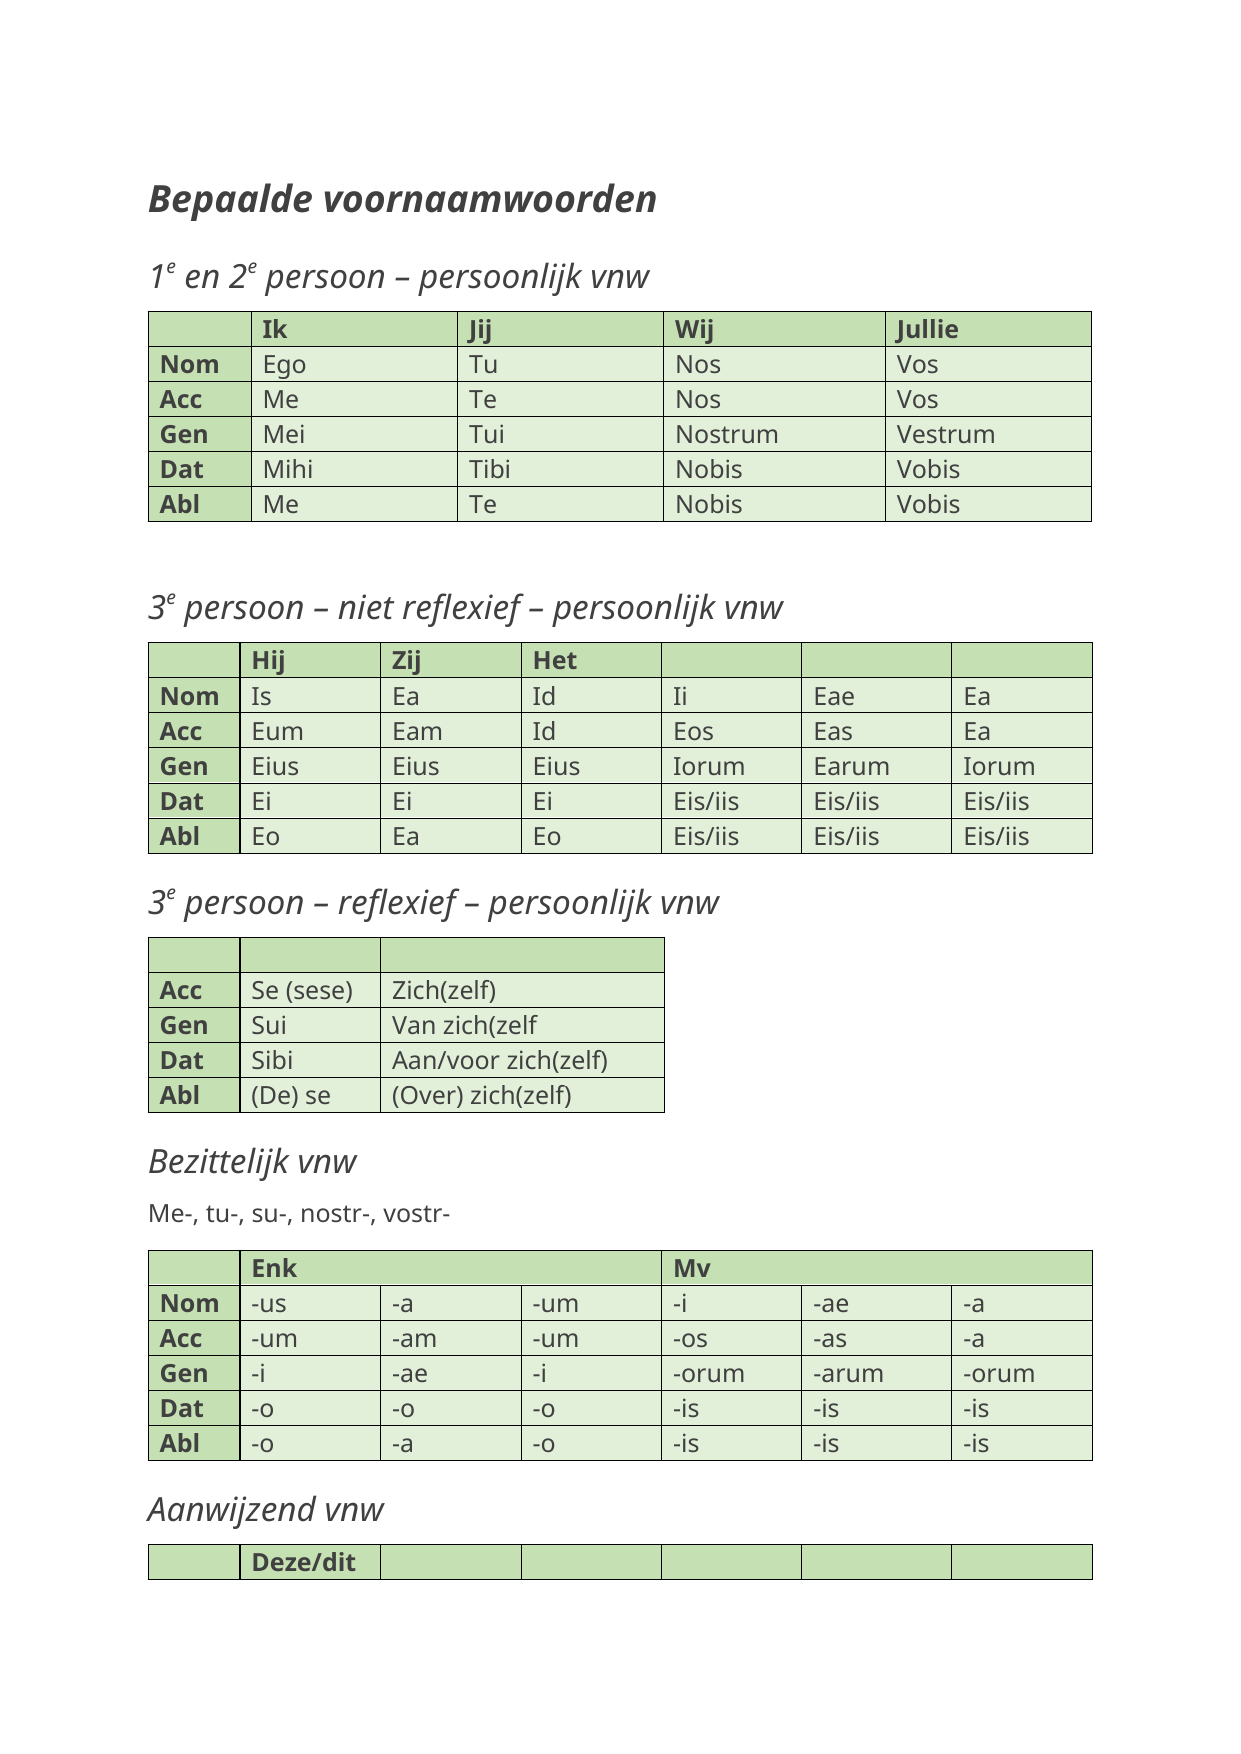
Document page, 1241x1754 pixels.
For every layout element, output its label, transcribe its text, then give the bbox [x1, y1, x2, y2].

table_cell -a [381, 1286, 521, 1320]
table_cell -is [662, 1391, 801, 1425]
table_cell Vobis [886, 487, 1091, 521]
table_cell Nobis [664, 452, 885, 486]
table_cell (Over) zich(zelf) [381, 1078, 664, 1112]
table_cell Eius [381, 748, 521, 782]
table_cell Ea [952, 713, 1092, 747]
table_cell Eis/iis [952, 784, 1092, 817]
table_header [522, 1545, 661, 1579]
table_cell Te [458, 382, 663, 416]
table_cell Aan/voor zich(zelf) [381, 1043, 664, 1077]
table_cell -am [381, 1321, 521, 1355]
table_cell Gen [149, 1008, 239, 1042]
table_cell Eis/iis [802, 819, 951, 853]
table_cell Eo [241, 819, 380, 853]
table_cell Tui [458, 417, 663, 451]
table_cell -o [522, 1391, 661, 1425]
table_cell Abl [149, 1078, 239, 1112]
table_cell Abl [149, 819, 239, 853]
text Bezittelijk vnw [148, 1138, 1093, 1183]
table_cell Tu [458, 347, 663, 381]
table_cell Eos [662, 713, 801, 747]
table_cell Eo [522, 819, 661, 853]
table_header [149, 312, 251, 346]
table_cell Nostrum [664, 417, 885, 451]
table_header [381, 1545, 521, 1579]
table_cell -is [662, 1426, 801, 1460]
table_cell Eius [241, 748, 380, 782]
table_cell Gen [149, 1356, 239, 1390]
table_cell -is [952, 1426, 1092, 1460]
table_cell -a [952, 1321, 1092, 1355]
table_cell -o [241, 1391, 380, 1425]
table_cell Vos [886, 382, 1091, 416]
table_cell Nobis [664, 487, 885, 521]
table_cell Eam [381, 713, 521, 747]
table_cell Vestrum [886, 417, 1091, 451]
table_cell Ei [522, 784, 661, 817]
table_cell Zich(zelf) [381, 973, 664, 1007]
table_cell Me [252, 487, 457, 521]
table_cell Earum [802, 748, 951, 782]
table_cell Nos [664, 382, 885, 416]
table_cell Tibi [458, 452, 663, 486]
table_cell Acc [149, 973, 239, 1007]
text Aanwijzend vnw [148, 1486, 1093, 1532]
table_cell -us [241, 1286, 380, 1320]
text 3e persoon – reflexief – persoonlijk vnw [148, 879, 1093, 924]
table_header Jij [458, 312, 663, 346]
table_cell -o [522, 1426, 661, 1460]
table_cell Se (sese) [241, 973, 380, 1007]
table_header Ik [252, 312, 457, 346]
table_header [149, 643, 239, 677]
table_cell Id [522, 678, 661, 712]
table_cell Dat [149, 1391, 239, 1425]
table_cell Vobis [886, 452, 1091, 486]
table_cell -um [522, 1286, 661, 1320]
table_cell Acc [149, 713, 239, 747]
table_cell Eius [522, 748, 661, 782]
table_header [149, 1251, 239, 1284]
table_cell Acc [149, 1321, 239, 1355]
table_cell -orum [952, 1356, 1092, 1390]
table_cell -ae [381, 1356, 521, 1390]
table_cell Sui [241, 1008, 380, 1042]
subtitle Bepaalde voornaamwoorden [148, 173, 1093, 224]
table_cell -i [241, 1356, 380, 1390]
table_header [241, 938, 380, 972]
table_header Wij [664, 312, 885, 346]
table_cell Is [241, 678, 380, 712]
table_cell -os [662, 1321, 801, 1355]
table_cell Nom [149, 1286, 239, 1320]
table_cell -um [522, 1321, 661, 1355]
table_header Jullie [886, 312, 1091, 346]
table_cell -i [522, 1356, 661, 1390]
table_cell Dat [149, 1043, 239, 1077]
table_cell Ea [381, 819, 521, 853]
table_cell Dat [149, 452, 251, 486]
table_cell Eis/iis [662, 819, 801, 853]
table_cell Te [458, 487, 663, 521]
table_cell -i [662, 1286, 801, 1320]
table_header [662, 643, 801, 677]
table_cell Ei [241, 784, 380, 817]
table_cell Ii [662, 678, 801, 712]
table_cell -ae [802, 1286, 951, 1320]
table_header [149, 1545, 239, 1579]
table_cell Abl [149, 487, 251, 521]
table_header Zij [381, 643, 521, 677]
table_cell -a [381, 1426, 521, 1460]
table_cell Ea [381, 678, 521, 712]
table_cell Nom [149, 678, 239, 712]
table_cell -is [802, 1426, 951, 1460]
table_cell Ea [952, 678, 1092, 712]
table_cell Gen [149, 748, 239, 782]
table_cell Nom [149, 347, 251, 381]
table_cell Eae [802, 678, 951, 712]
table_header [802, 643, 951, 677]
table_cell Ei [381, 784, 521, 817]
table_cell -um [241, 1321, 380, 1355]
table_cell -is [952, 1391, 1092, 1425]
table_cell -as [802, 1321, 951, 1355]
table_header Mv [662, 1251, 1092, 1284]
table_cell Mihi [252, 452, 457, 486]
table_header [381, 938, 664, 972]
text 3e persoon – niet reflexief – persoonlijk vnw [148, 584, 1093, 629]
table_cell Acc [149, 382, 251, 416]
table_cell (De) se [241, 1078, 380, 1112]
table_header [952, 643, 1092, 677]
table_cell -o [241, 1426, 380, 1460]
table_cell -a [952, 1286, 1092, 1320]
table_header Het [522, 643, 661, 677]
table_cell -is [802, 1391, 951, 1425]
table_header Hij [241, 643, 380, 677]
table_header [952, 1545, 1092, 1579]
table_cell Nos [664, 347, 885, 381]
table_cell Eum [241, 713, 380, 747]
table_cell Vos [886, 347, 1091, 381]
table_header [802, 1545, 951, 1579]
table_cell Eis/iis [952, 819, 1092, 853]
table_cell Iorum [952, 748, 1092, 782]
table_cell Dat [149, 784, 239, 817]
text Me-, tu-, su-, nostr-, vostr- [148, 1196, 1093, 1230]
table_cell -arum [802, 1356, 951, 1390]
table_cell -o [381, 1391, 521, 1425]
table_cell Gen [149, 417, 251, 451]
table_header [149, 938, 239, 972]
table_cell -orum [662, 1356, 801, 1390]
table_cell Eis/iis [802, 784, 951, 817]
table_cell Mei [252, 417, 457, 451]
table_header Deze/dit [241, 1545, 380, 1579]
table_cell Me [252, 382, 457, 416]
table_cell Id [522, 713, 661, 747]
table_cell Sibi [241, 1043, 380, 1077]
table_cell Van zich(zelf [381, 1008, 664, 1042]
text 1e en 2e persoon – persoonlijk vnw [148, 253, 1093, 298]
table_cell Abl [149, 1426, 239, 1460]
table_header [662, 1545, 801, 1579]
table_cell Ego [252, 347, 457, 381]
table_cell Eis/iis [662, 784, 801, 817]
table_cell Eas [802, 713, 951, 747]
table_header Enk [241, 1251, 661, 1284]
table_cell Iorum [662, 748, 801, 782]
